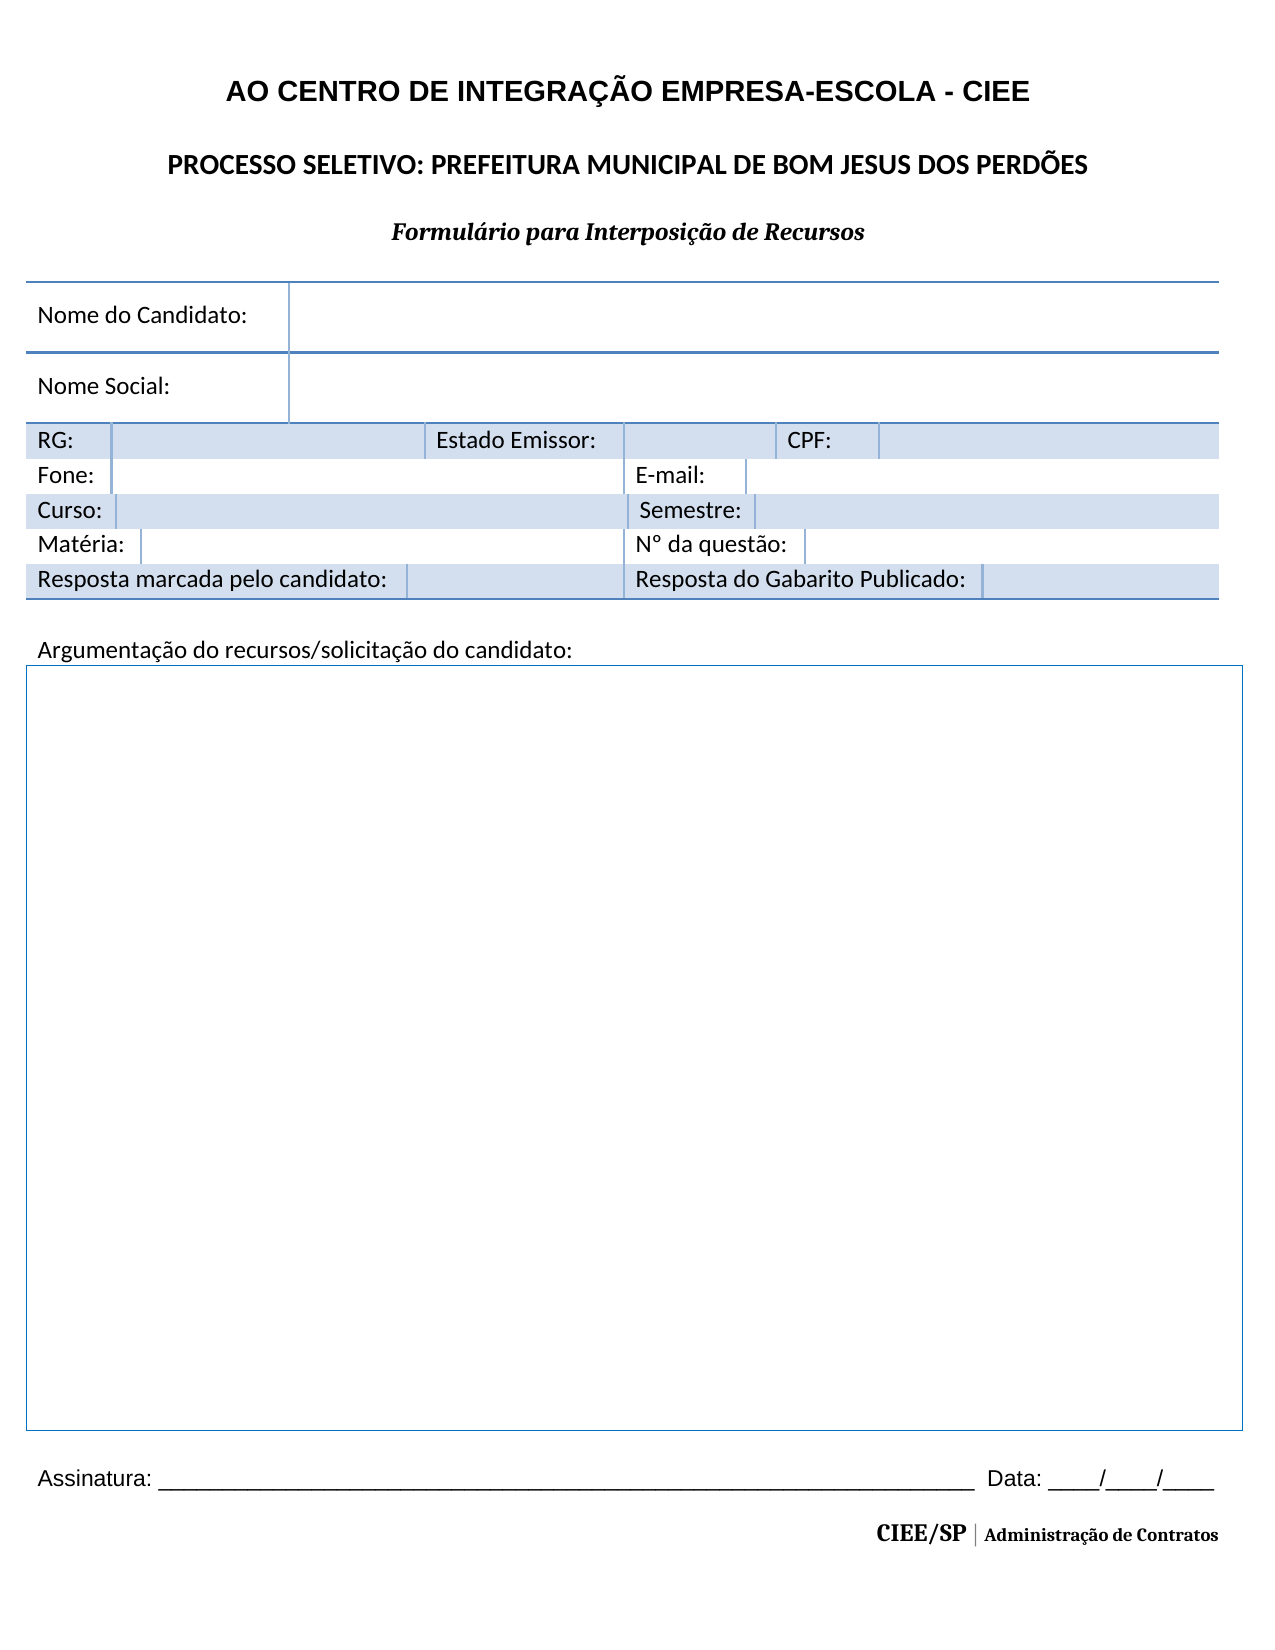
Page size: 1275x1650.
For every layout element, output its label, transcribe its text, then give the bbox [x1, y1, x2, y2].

table_cell Matéria: [26, 529, 140, 563]
text Argumentação do recursos/solicitação do candidato: [37, 634, 1219, 665]
text PROCESSO SELETIVO: PREFEITURA MUNICIPAL DE BOM JESUS DOS PERDÕES [37, 146, 1219, 182]
table_header [27, 666, 1242, 1429]
table_cell Curso: [26, 494, 115, 529]
table_cell [625, 424, 775, 459]
table_cell Resposta do Gabarito Publicado: [625, 564, 981, 598]
table_cell [747, 459, 1219, 494]
table_cell Nº da questão: [625, 529, 804, 563]
table_cell [806, 529, 1219, 563]
table_cell [984, 564, 1219, 598]
table_cell [756, 494, 1219, 529]
table_cell [290, 354, 1219, 422]
text Formulário para Interposição de Recursos [37, 218, 1219, 246]
table_cell [113, 424, 424, 459]
table_cell Estado Emissor: [426, 424, 623, 459]
table_cell [880, 424, 1219, 459]
table_cell Semestre: [629, 494, 754, 529]
table_cell Nome Social: [26, 354, 288, 422]
table_cell Resposta marcada pelo candidato: [26, 564, 406, 598]
table_cell CPF: [777, 424, 878, 459]
table_cell [113, 459, 623, 494]
table_cell E-mail: [625, 459, 745, 494]
table_cell RG: [26, 424, 110, 459]
table_cell [117, 494, 627, 529]
text Assinatura: ________________________________________________________________ Data: ____/____/____ [37, 1464, 1219, 1491]
table_header Nome do Candidato: [26, 283, 288, 351]
table_cell [408, 564, 623, 598]
table_cell [142, 529, 623, 563]
table_header [290, 283, 1219, 351]
table_cell Fone: [26, 459, 110, 494]
